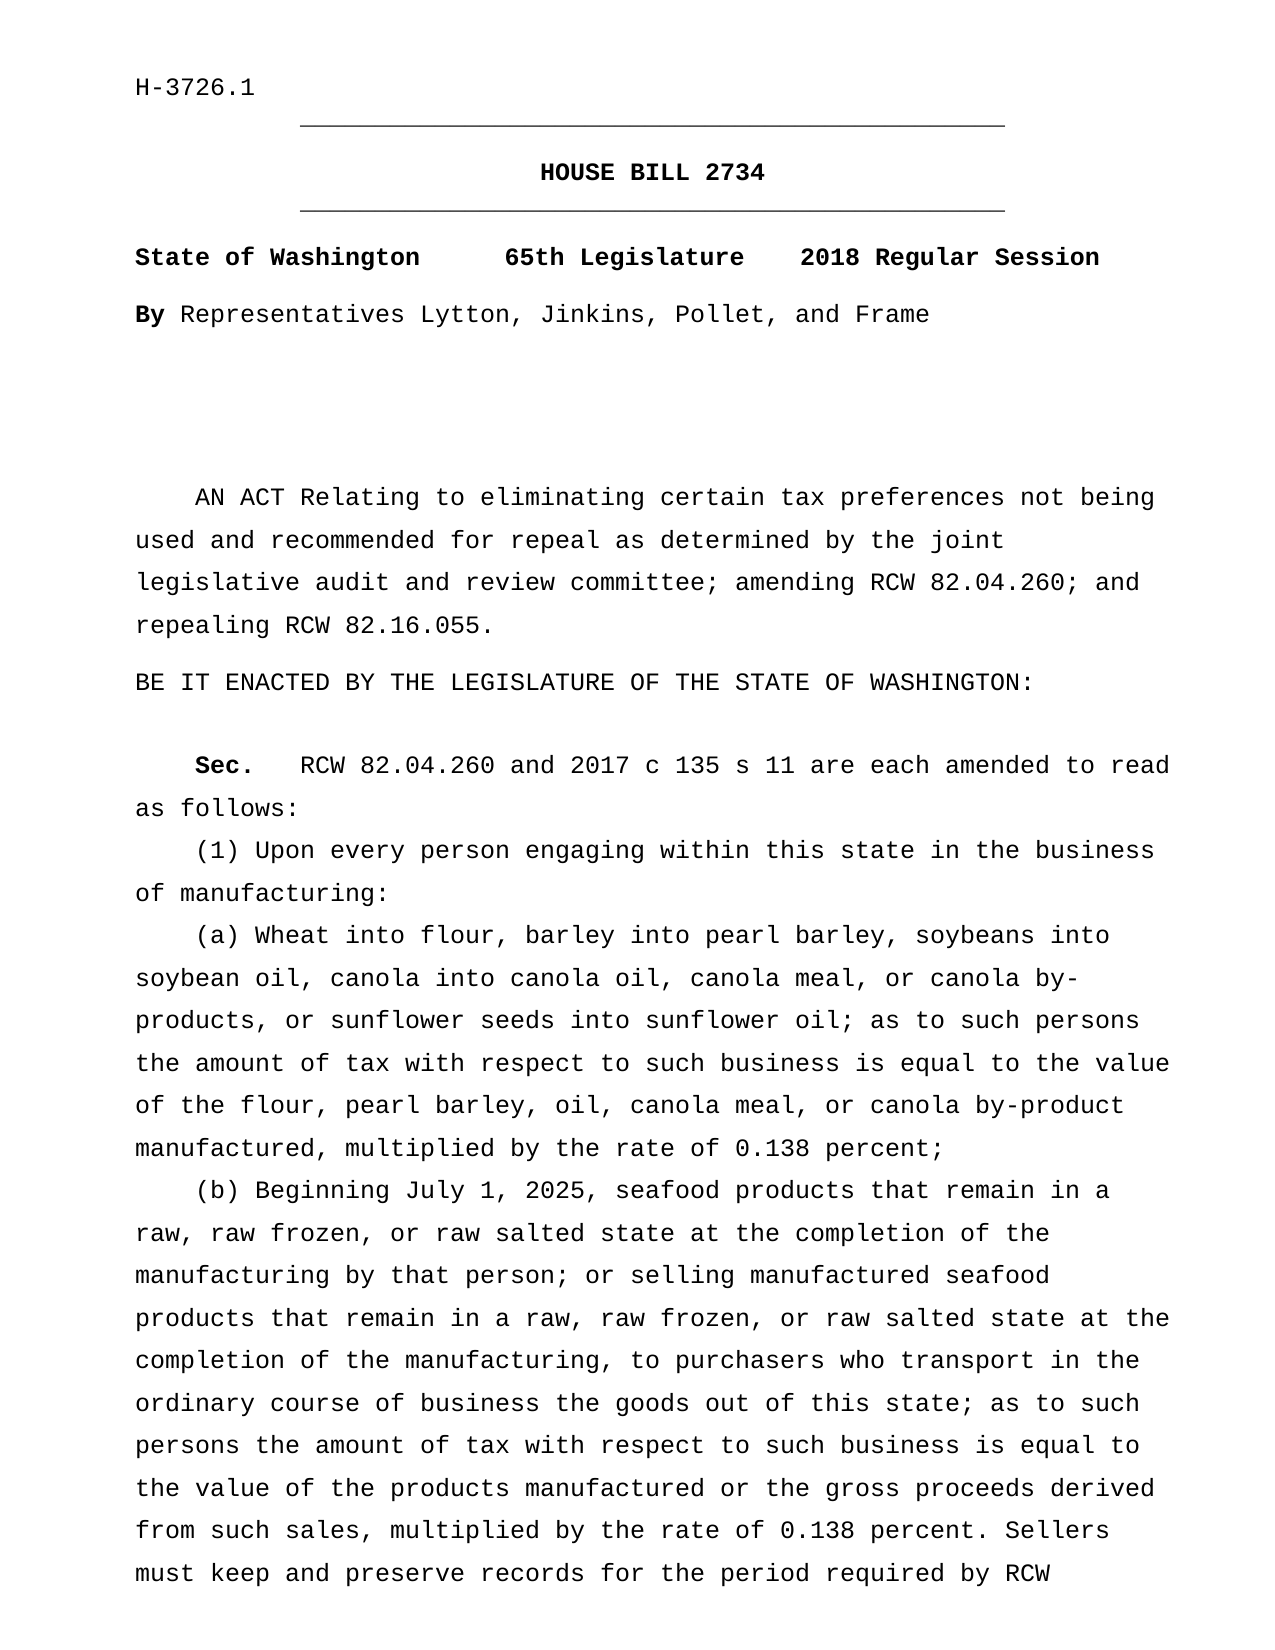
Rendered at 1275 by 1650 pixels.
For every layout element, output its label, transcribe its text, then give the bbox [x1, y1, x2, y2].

text (1) Upon every person engaging within this state in the business of manufacturing: [135, 825, 1170, 910]
text State of Washington 65th Legislature 2018 Regular Session [135, 245, 1170, 273]
text HOUSE BILL 2734 [135, 160, 1170, 188]
text By Representatives Lytton, Jinkins, Pollet, and Frame [135, 302, 1170, 330]
text _______________________________________________ [135, 103, 1170, 132]
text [135, 1165, 1170, 1590]
text (a) Wheat into flour, barley into pearl barley, soybeans into soybean oil, canola into canola oil, canola meal, or canola by-products, or sunflower seeds into sunflower oil; as to such persons the amount of tax with respect to such business is equal to the value of the flour, pearl barley, oil, canola meal, or canola by-product manufactured, multiplied by the rate of 0.138 percent; [135, 910, 1170, 1165]
text AN ACT Relating to eliminating certain tax preferences not being used and recommended for repeal as determined by the joint legislative audit and review committee; amending RCW 82.04.260; and repealing RCW 82.16.055. [135, 472, 1170, 642]
text Sec. RCW 82.04.260 and 2017 c 135 s 11 are each amended to read as follows: [135, 740, 1170, 825]
text BE IT ENACTED BY THE LEGISLATURE OF THE STATE OF WASHINGTON: [135, 670, 1170, 698]
text _______________________________________________ [135, 188, 1170, 217]
text H-3726.1 [135, 75, 1170, 103]
